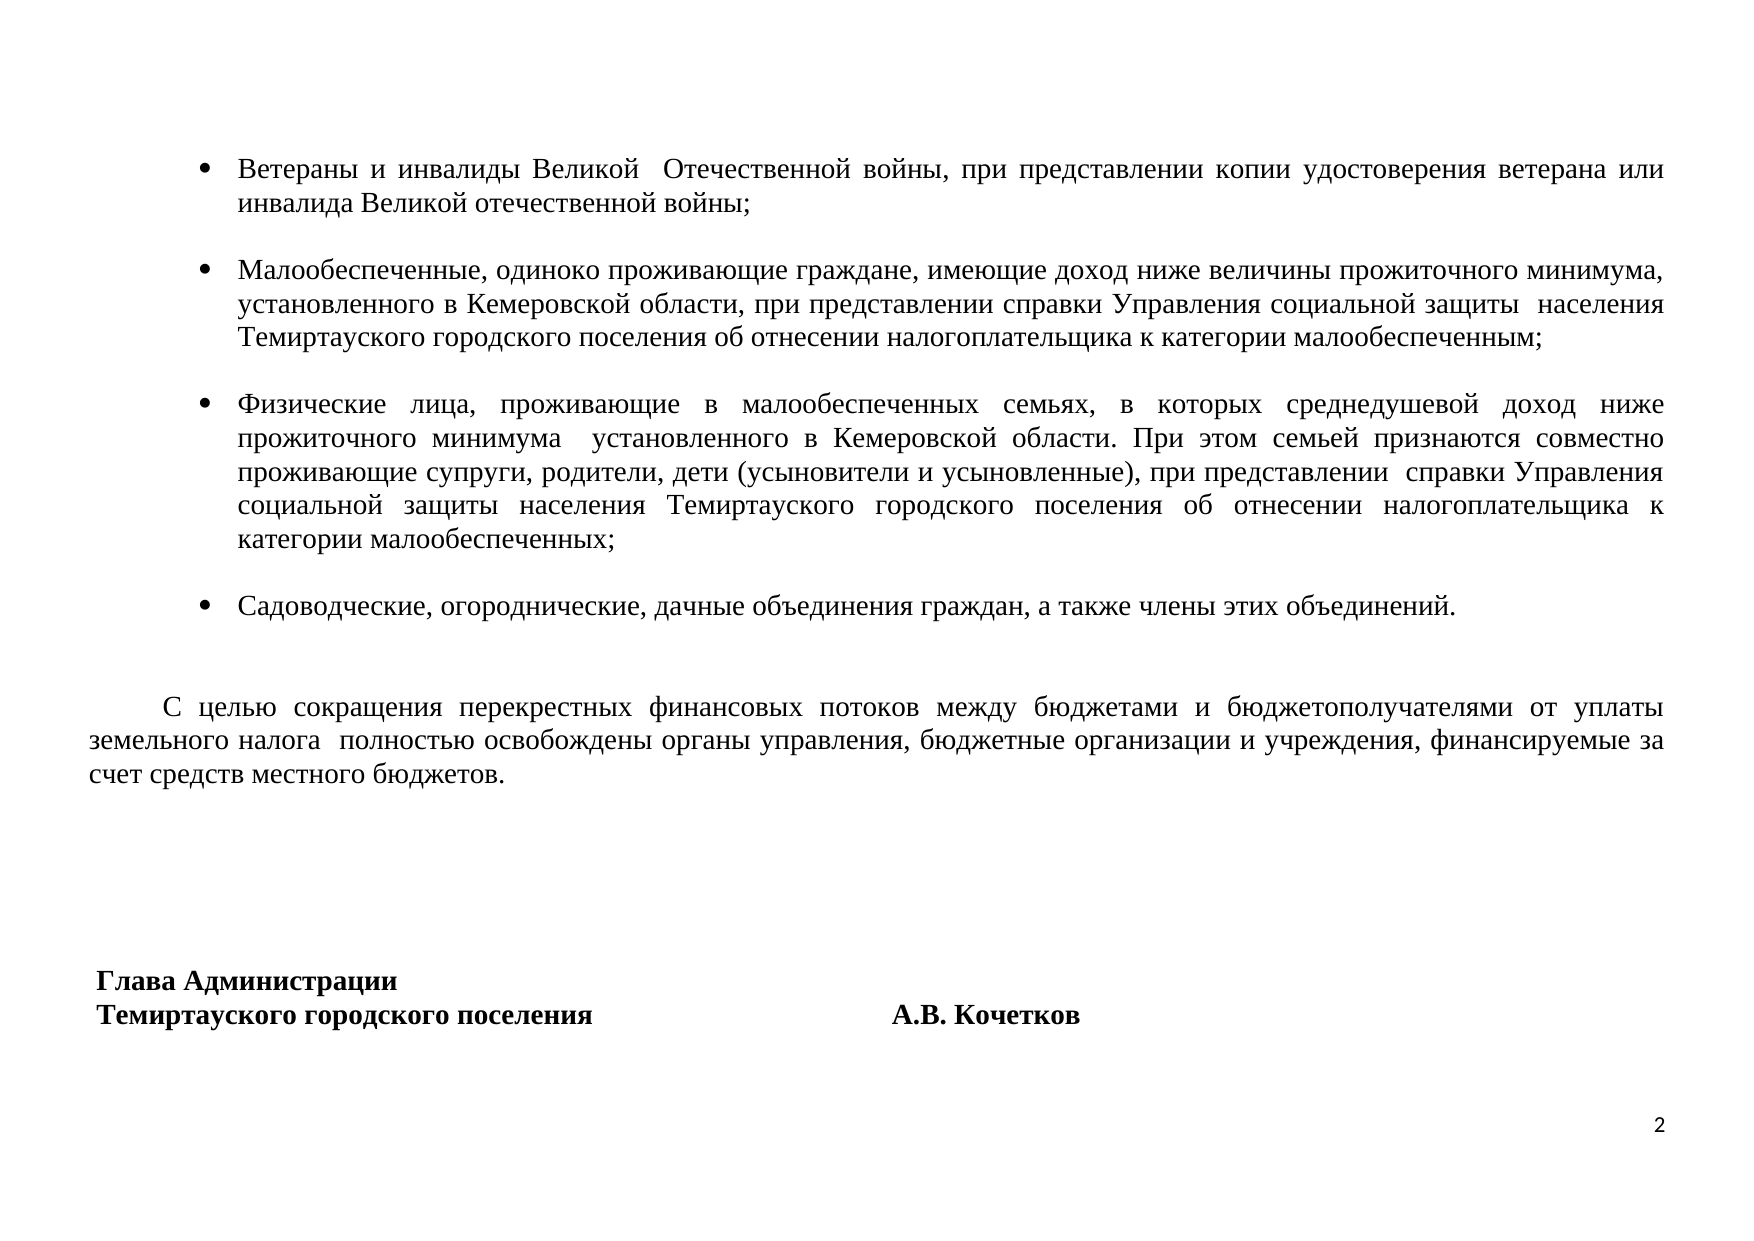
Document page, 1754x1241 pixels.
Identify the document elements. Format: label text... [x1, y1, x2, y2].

list Физические лица, проживающие в малообеспеченных семьях, в которых среднедушевой доход ниже прожиточного минимума установленного в Кемеровской области. При этом семьей признаются совместно проживающие супруги, родители, дети (усыновители и усыновленные), при представлении справки Управления социальной защиты населения Темиртауского городского поселения об отнесении налогоплательщика к категории малообеспеченных; [200, 387, 1665, 554]
text Темиртауского городского поселения А.В. Кочетков [89, 997, 1665, 1031]
text С целью сокращения перекрестных финансовых потоков между бюджетами и бюджетополучателями от уплаты земельного налога полностью освобождены органы управления, бюджетные организации и учреждения, финансируемые за счет средств местного бюджетов. [89, 689, 1665, 789]
list Ветераны и инвалиды Великой Отечественной войны, при представлении копии удостоверения ветерана или инвалида Великой отечественной войны; [200, 152, 1665, 219]
list Малообеспеченные, одиноко проживающие граждане, имеющие доход ниже величины прожиточного минимума, установленного в Кемеровской области, при представлении справки Управления социальной защиты населения Темиртауского городского поселения об отнесении налогоплательщика к категории малообеспеченным; [200, 252, 1665, 353]
text Глава Администрации [89, 963, 1665, 997]
list Садоводческие, огороднические, дачные объединения граждан, а также члены этих объединений. [200, 588, 1665, 622]
